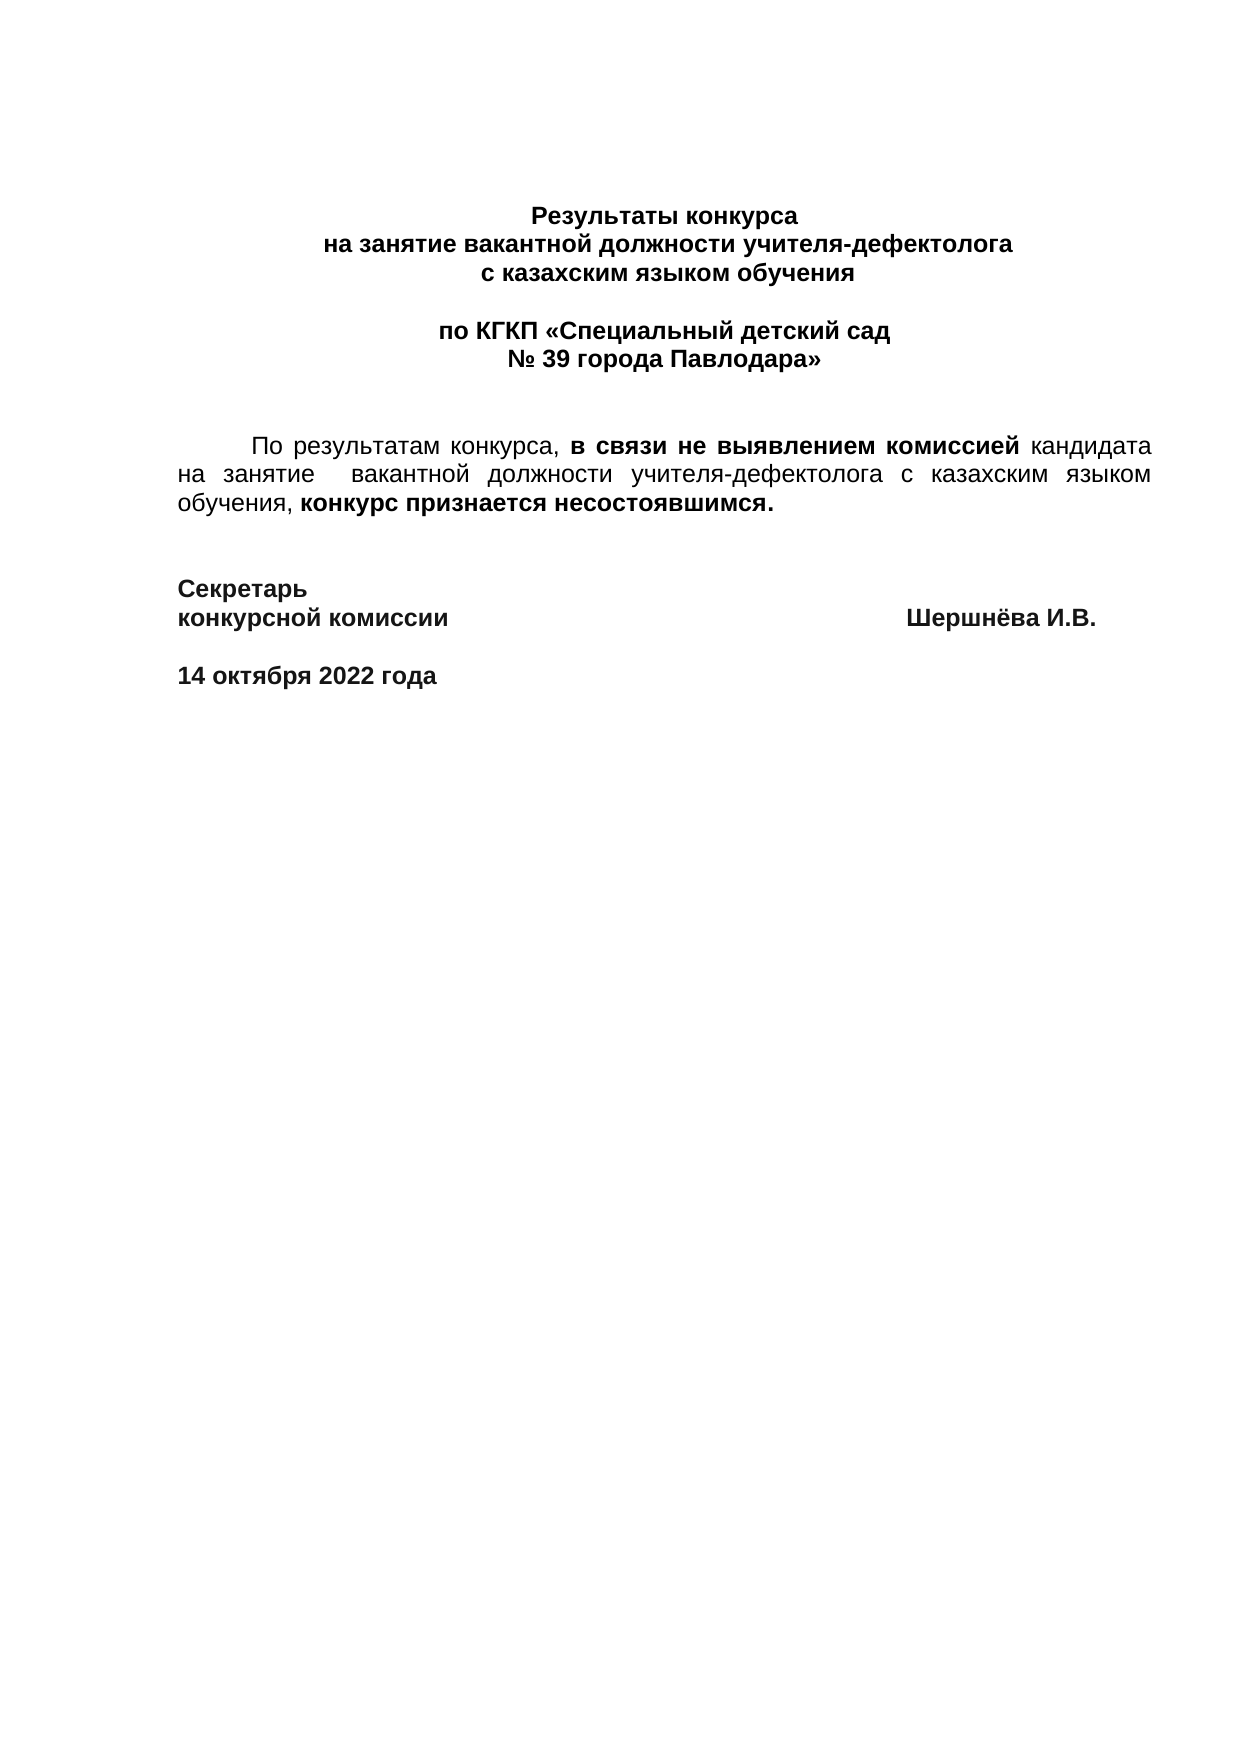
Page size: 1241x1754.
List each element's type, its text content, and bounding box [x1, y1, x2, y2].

text конкурсной комиссии Шершнёва И.В. [177, 603, 1152, 632]
text по КГКП «Специальный детский сад [177, 316, 1152, 344]
text 14 октября 2022 года [177, 661, 1152, 689]
text на занятие вакантной должности учителя-дефектолога [133, 229, 1152, 258]
text № 39 города Павлодара» [177, 344, 1152, 373]
text Результаты конкурса [177, 201, 1152, 229]
text с казахским языком обучения [133, 258, 1152, 287]
text Секретарь [177, 574, 1152, 603]
text По результатам конкурса, в связи не выявлением комиссией кандидата на занятие вакантной должности учителя-дефектолога с казахским языком обучения, конкурс признается несостоявшимся. [177, 431, 1152, 517]
